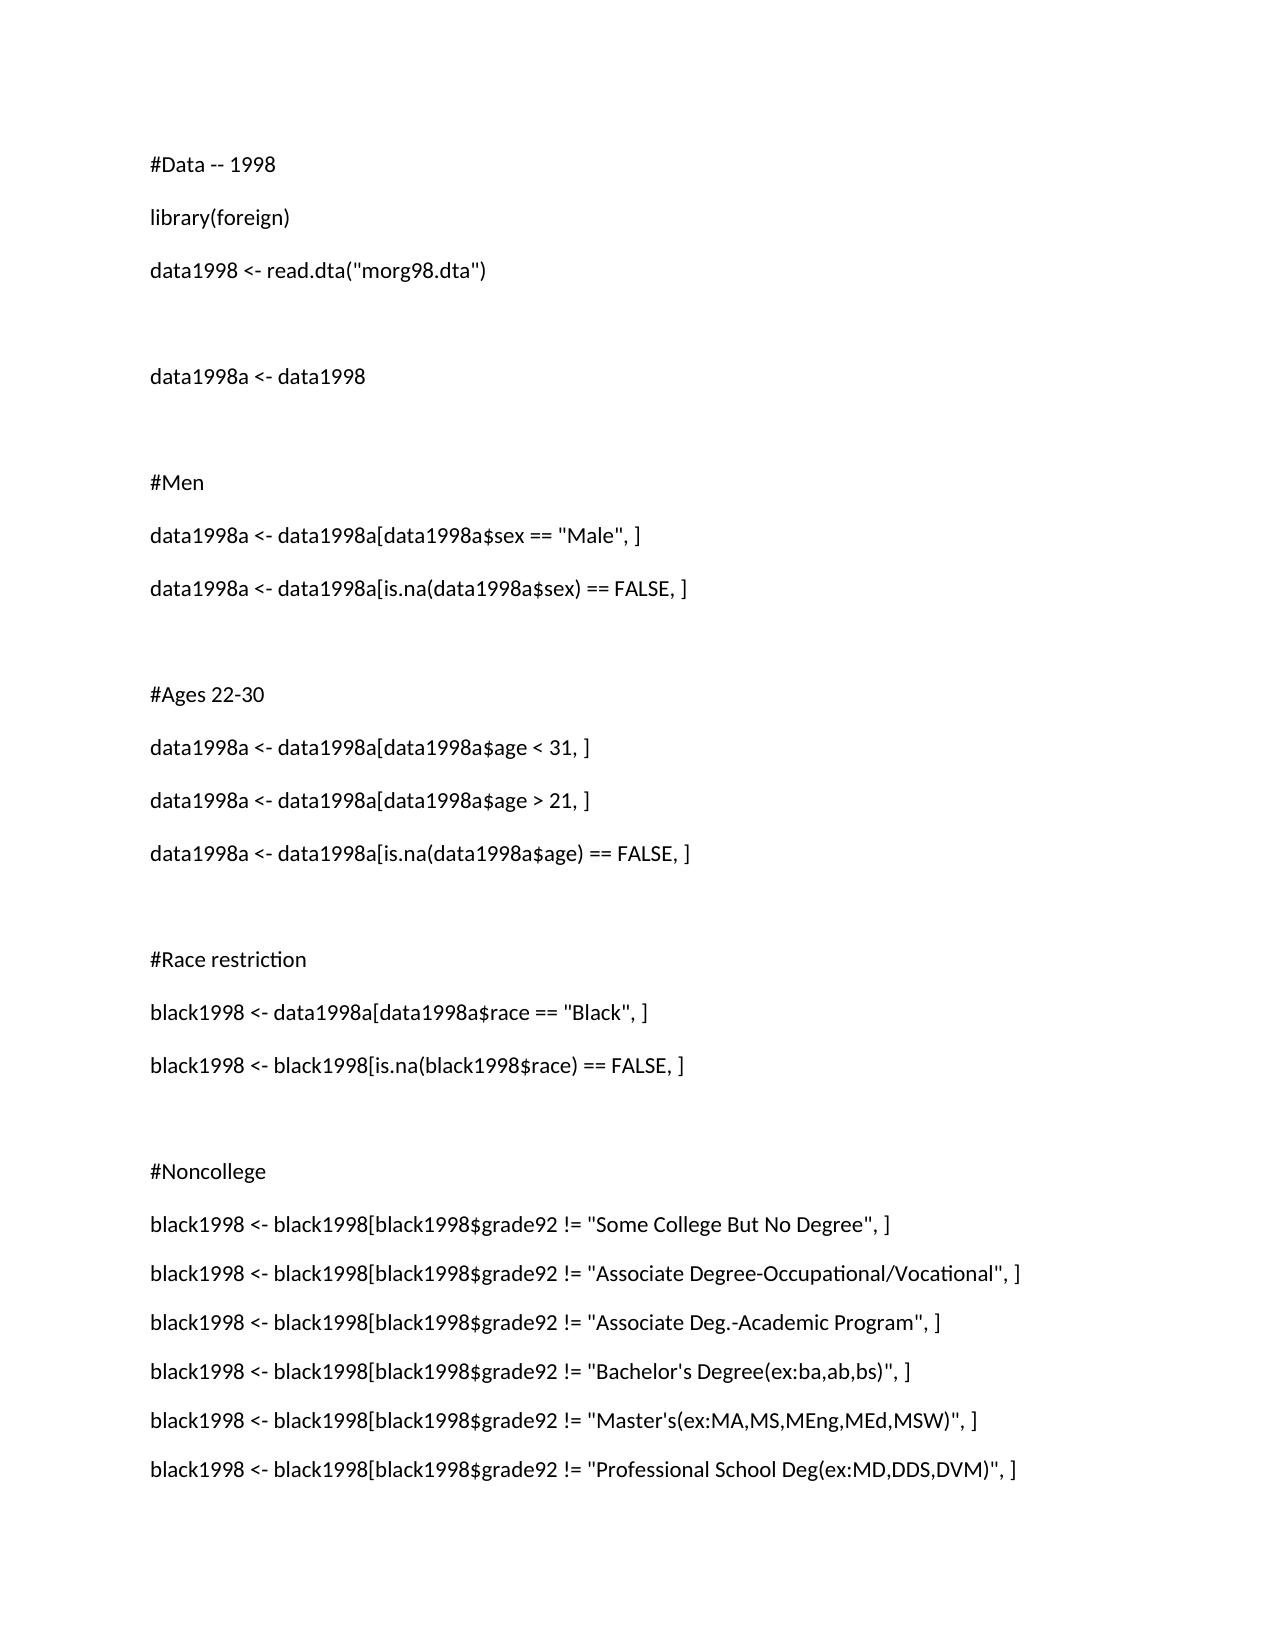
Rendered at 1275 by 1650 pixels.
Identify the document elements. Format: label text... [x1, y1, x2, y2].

text library(foreign) [150, 203, 1125, 231]
text #Men [150, 468, 1125, 496]
text data1998a <- data1998a[is.na(data1998a$sex) == FALSE, ] [150, 574, 1125, 602]
text black1998 <- black1998[black1998$grade92 != "Bachelor's Degree(ex:ba,ab,bs)", ] [150, 1357, 1125, 1385]
text black1998 <- data1998a[data1998a$race == "Black", ] [150, 998, 1125, 1026]
text black1998 <- black1998[black1998$grade92 != "Associate Deg.-Academic Program", ] [150, 1308, 1125, 1336]
text data1998a <- data1998a[is.na(data1998a$age) == FALSE, ] [150, 839, 1125, 867]
text black1998 <- black1998[black1998$grade92 != "Professional School Deg(ex:MD,DDS,DVM)", ] [150, 1455, 1125, 1483]
text data1998a <- data1998a[data1998a$age > 21, ] [150, 786, 1125, 814]
text black1998 <- black1998[is.na(black1998$race) == FALSE, ] [150, 1051, 1125, 1079]
text #Data -- 1998 [150, 150, 1125, 178]
text data1998 <- read.dta("morg98.dta") [150, 256, 1125, 284]
text black1998 <- black1998[black1998$grade92 != "Some College But No Degree", ] [150, 1210, 1125, 1238]
text data1998a <- data1998a[data1998a$age < 31, ] [150, 733, 1125, 761]
text black1998 <- black1998[black1998$grade92 != "Associate Degree-Occupational/Vocational", ] [150, 1259, 1125, 1287]
text #Noncollege [150, 1157, 1125, 1185]
text #Ages 22-30 [150, 680, 1125, 708]
text data1998a <- data1998 [150, 362, 1125, 390]
text #Race restriction [150, 945, 1125, 973]
text black1998 <- black1998[black1998$grade92 != "Master's(ex:MA,MS,MEng,MEd,MSW)", ] [150, 1406, 1125, 1434]
text data1998a <- data1998a[data1998a$sex == "Male", ] [150, 521, 1125, 549]
